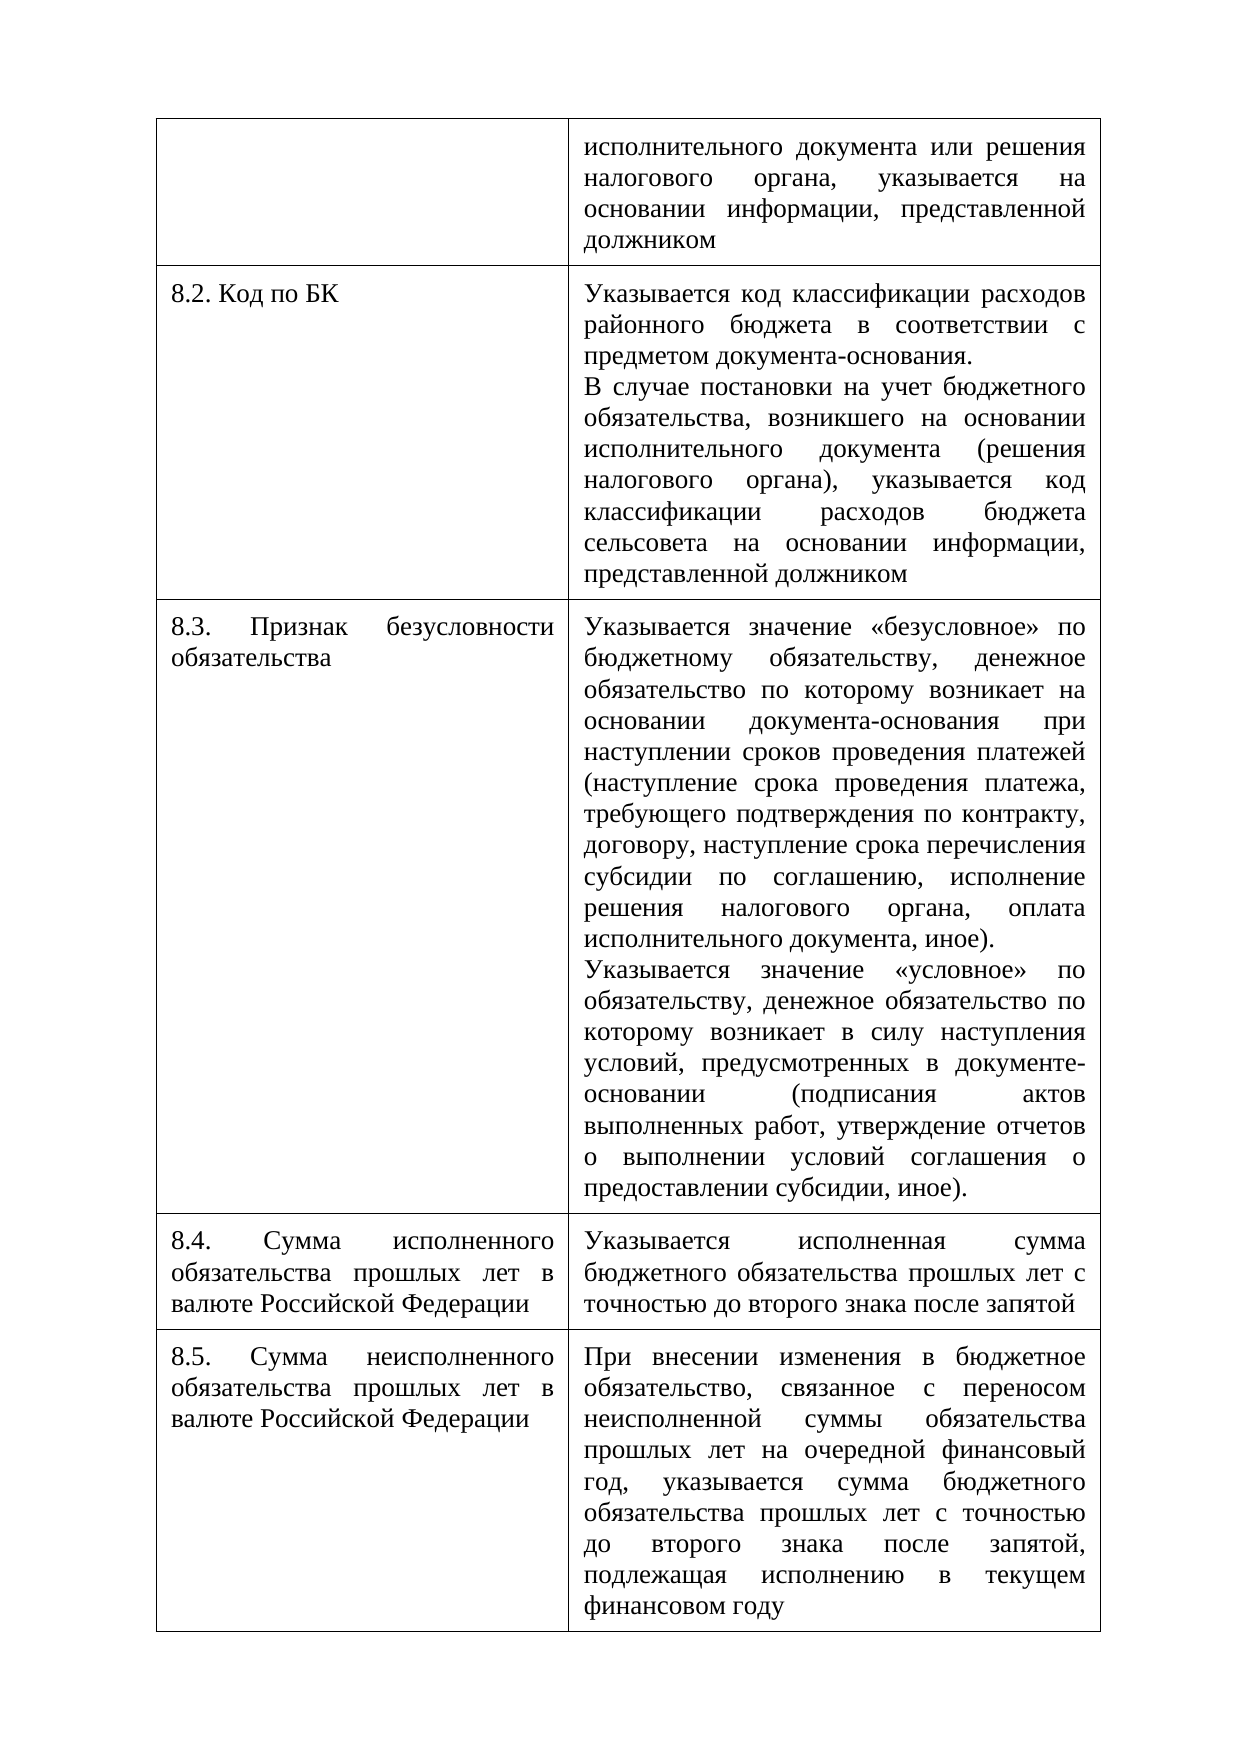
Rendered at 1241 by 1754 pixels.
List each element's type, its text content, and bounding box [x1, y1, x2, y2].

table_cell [569, 119, 1100, 265]
table_cell Указывается код классификации расходов районного бюджета в соответствии с предметом документа-основания. В случае постановки на учет бюджетного обязательства, возникшего на основании исполнительного документа (решения налогового органа), указывается код классификации расходов бюджета сельсовета на основании информации, представленной должником [569, 266, 1100, 599]
table_cell 8.3. Признак безусловности обязательства [157, 600, 568, 1213]
table_cell Указывается исполненная сумма бюджетного обязательства прошлых лет с точностью до второго знака после запятой [569, 1214, 1100, 1328]
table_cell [157, 119, 568, 265]
table_cell Указывается значение «безусловное» по бюджетному обязательству, денежное обязательство по которому возникает на основании документа-основания при наступлении сроков проведения платежей (наступление срока проведения платежа, требующего подтверждения по контракту, договору, наступление срока перечисления субсидии по соглашению, исполнение решения налогового органа, оплата исполнительного документа, иное). Указывается значение «условное» по обязательству, денежное обязательство по которому возникает в силу наступления условий, предусмотренных в документе-основании (подписания актов выполненных работ, утверждение отчетов о выполнении условий соглашения о предоставлении субсидии, иное). [569, 600, 1100, 1213]
table_cell 8.2. Код по БК [157, 266, 568, 599]
table_cell 8.5. Сумма неисполненного обязательства прошлых лет в валюте Российской Федерации [157, 1330, 568, 1631]
table_cell 8.4. Сумма исполненного обязательства прошлых лет в валюте Российской Федерации [157, 1214, 568, 1328]
table_cell При внесении изменения в бюджетное обязательство, связанное с переносом неисполненной суммы обязательства прошлых лет на очередной финансовый год, указывается сумма бюджетного обязательства прошлых лет с точностью до второго знака после запятой, подлежащая исполнению в текущем финансовом году [569, 1330, 1100, 1631]
